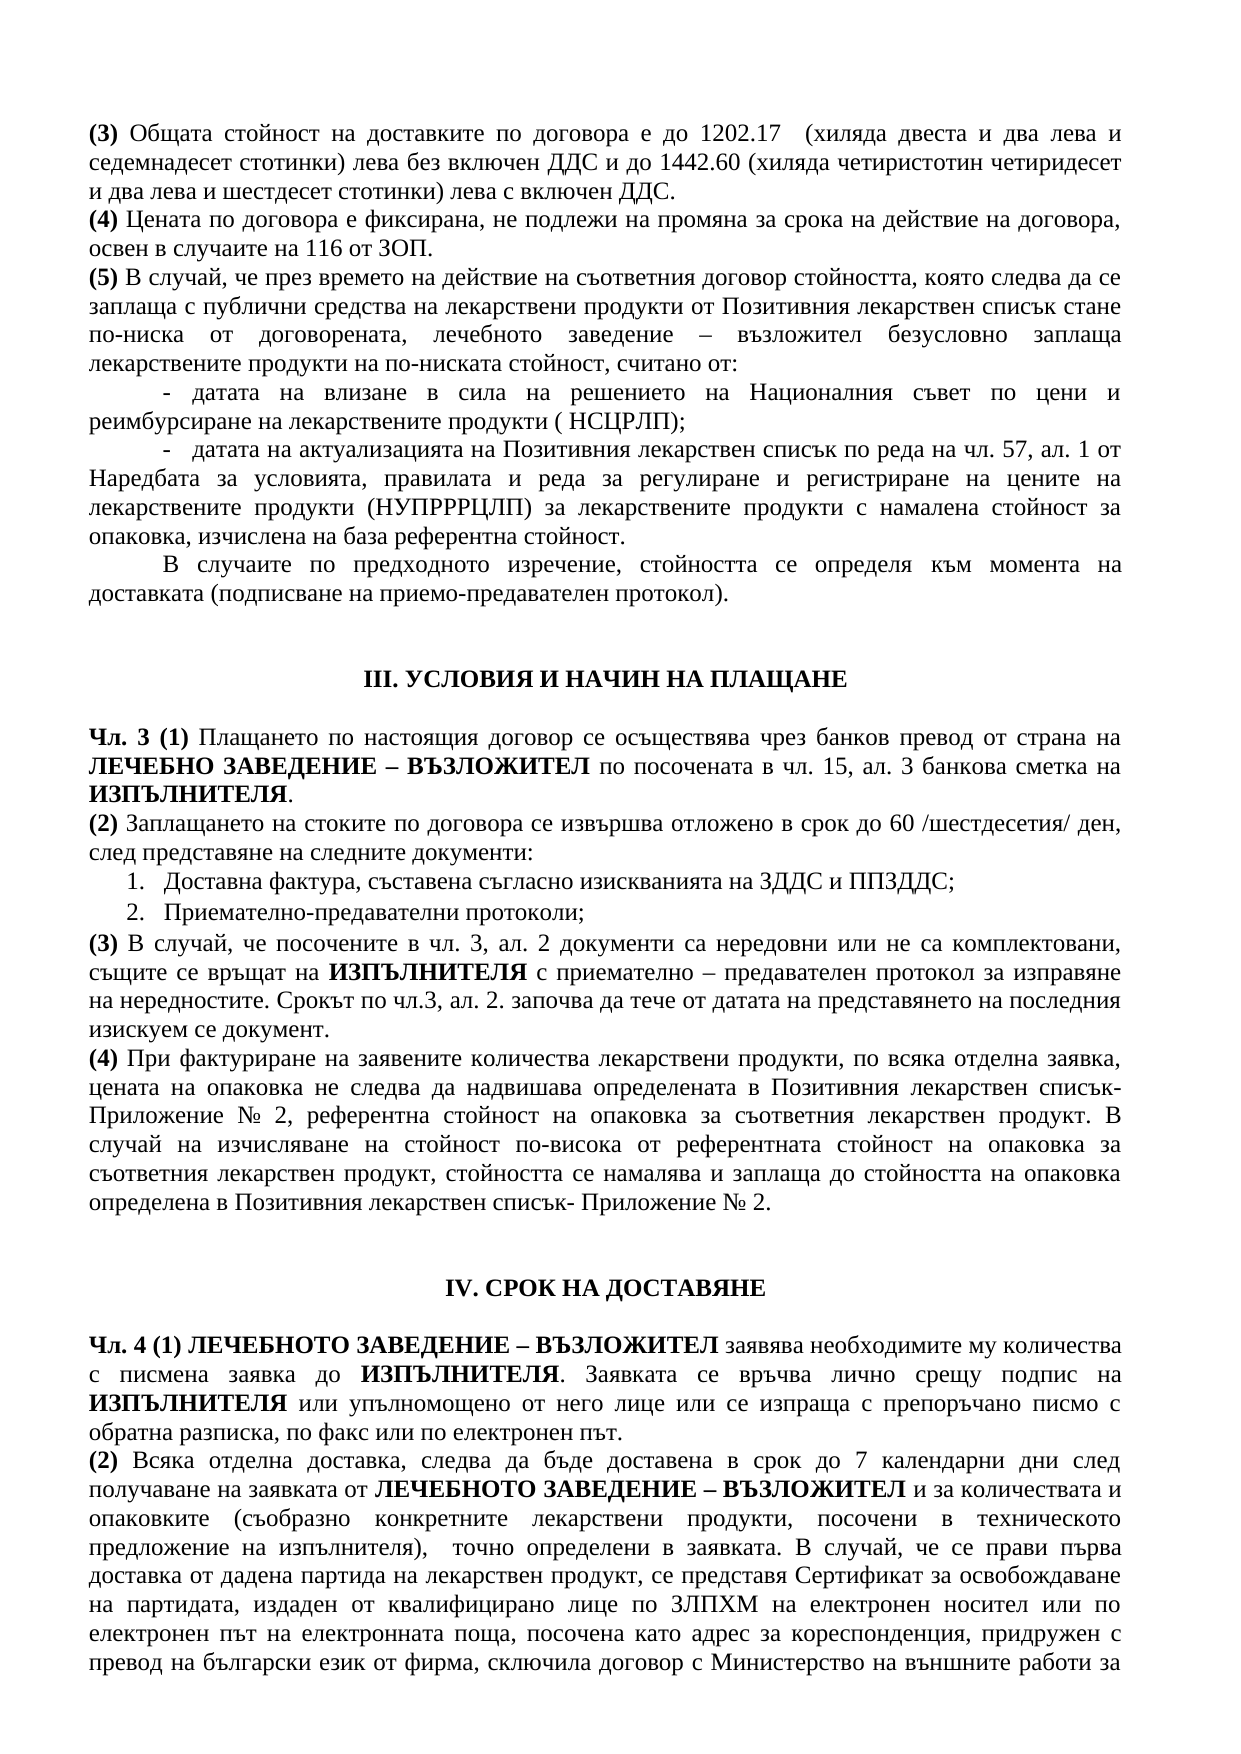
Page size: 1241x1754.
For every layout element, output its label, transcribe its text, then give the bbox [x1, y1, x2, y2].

list датата на влизане в сила на решението на Националния съвет по цени и реимбурсиране на лекарствените продукти ( НСЦРЛП); [89, 377, 1122, 434]
text (5) В случай, че през времето на действие на съответния договор стойността, която следва да се заплаща с публични средства на лекарствени продукти от Позитивния лекарствен списък стане по-ниска от договорената, лечебното заведение – възложител безусловно заплаща лекарствените продукти на по-ниската стойност, считано от: [89, 262, 1122, 377]
text (3) Общата стойност на доставките по договора е до 1202.17 (хиляда двеста и два лева и седемнадесет стотинки) лева без включен ДДС и до 1442.60 (хиляда четиристотин четиридесет и два лева и шестдесет стотинки) лева с включен ДДС. [89, 118, 1122, 204]
text (2) Заплащането на стоките по договора се извършва отложено в срок до 60 /шестдесетия/ ден, след представяне на следните документи: [89, 808, 1122, 866]
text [89, 1445, 1122, 1675]
list Доставна фактура, съставена съгласно изискванията на ЗДДС и ППЗДДС; [126, 866, 1122, 894]
text В случаите по предходното изречение, стойността се определя към момента на доставката (подписване на приемо-предавателен протокол). [89, 549, 1122, 607]
text (3) В случай, че посочените в чл. 3, ал. 2 документи са нередовни или не са комплектовани, същите се връщат на ИЗПЪЛНИТЕЛЯ с приемателно – предавателен протокол за изправяне на нередностите. Срокът по чл.3, ал. 2. започва да тече от датата на представянето на последния изискуем се документ. [89, 928, 1122, 1043]
text (4) Цената по договора е фиксирана, не подлежи на промяна за срока на действие на договора, освен в случаите на 116 от ЗОП. [89, 204, 1122, 262]
text (4) При фактуриране на заявените количества лекарствени продукти, по всяка отделна заявка, цената на опаковка не следва да надвишава определената в Позитивния лекарствен списък- Приложение № 2, референтна стойност на опаковка за съответния лекарствен продукт. В случай на изчисляване на стойност по-висока от референтната стойност на опаковка за съответния лекарствен продукт, стойността се намалява и заплаща до стойността на опаковка определена в Позитивния лекарствен списък- Приложение № 2. [89, 1043, 1122, 1215]
list датата на актуализацията на Позитивния лекарствен списък по реда на чл. 57, ал. 1 от Наредбата за условията, правилата и реда за регулиране и регистриране на цените на лекарствените продукти (НУПРРРЦЛП) за лекарствените продукти с намалена стойност за опаковка, изчислена на база референтна стойност. [89, 434, 1122, 549]
text Чл. 3 (1) Плащането по настоящия договор се осъществява чрез банков превод от страна на ЛЕЧЕБНО ЗАВЕДЕНИЕ – ВЪЗЛОЖИТЕЛ по посочената в чл. 15, ал. 3 банкова сметка на ИЗПЪЛНИТЕЛЯ. [89, 722, 1122, 808]
text ІII. УСЛОВИЯ И НАЧИН НА ПЛАЩАНЕ [89, 664, 1122, 693]
list Приемателно-предавателни протоколи; [126, 897, 1122, 926]
text IV. СРОК НА ДОСТАВЯНЕ [89, 1273, 1122, 1302]
text Чл. 4 (1) ЛЕЧЕБНОТО ЗАВЕДЕНИЕ – ВЪЗЛОЖИТЕЛ заявява необходимите му количества с писмена заявка до ИЗПЪЛНИТЕЛЯ. Заявката се връчва лично срещу подпис на ИЗПЪЛНИТЕЛЯ или упълномощено от него лице или се изпраща с препоръчано писмо с обратна разписка, по факс или по електронен път. [89, 1330, 1122, 1445]
